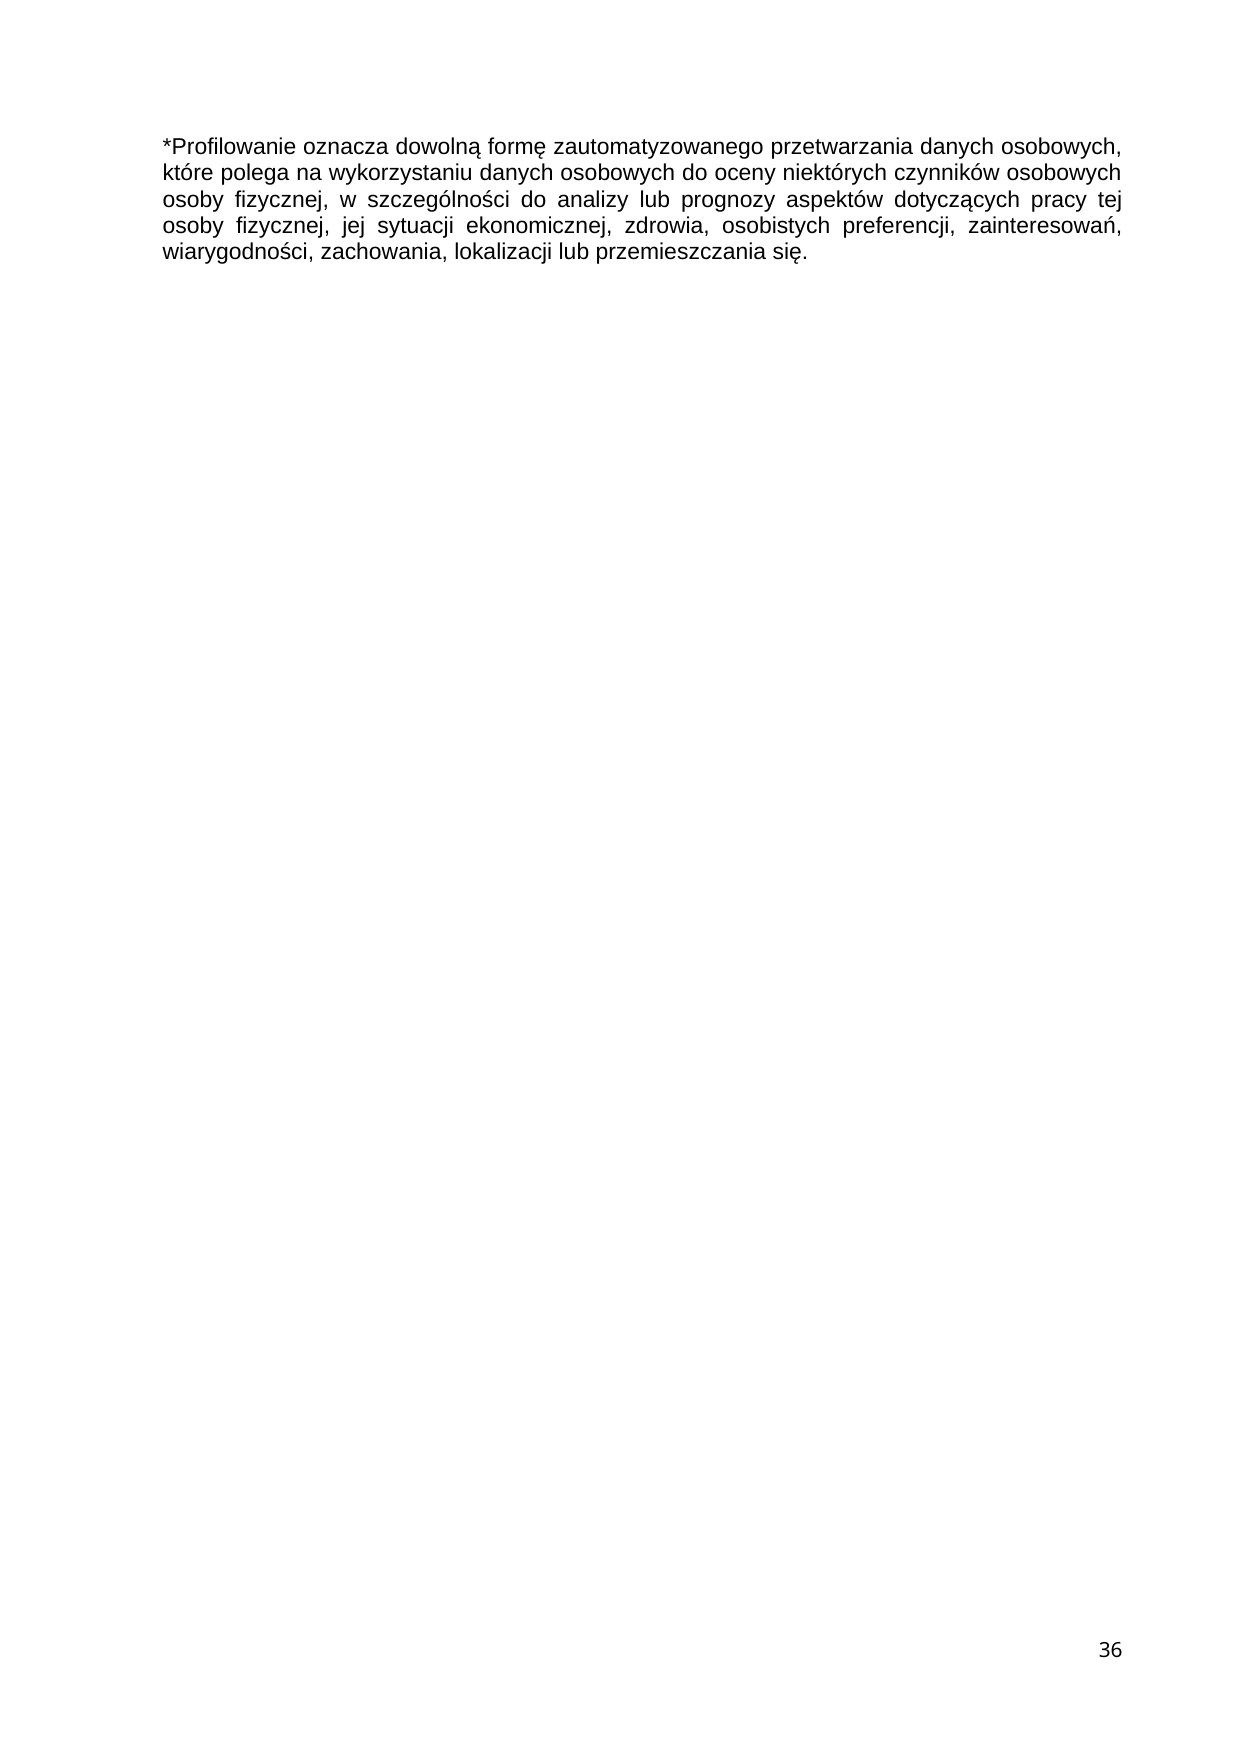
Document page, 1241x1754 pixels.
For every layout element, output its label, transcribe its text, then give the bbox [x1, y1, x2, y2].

text *Profilowanie oznacza dowolną formę zautomatyzowanego przetwarzania danych osobowych, które polega na wykorzystaniu danych osobowych do oceny niektórych czynników osobowych osoby fizycznej, w szczególności do analizy lub prognozy aspektów dotyczących pracy tej osoby fizycznej, jej sytuacji ekonomicznej, zdrowia, osobistych preferencji, zainteresowań, wiarygodności, zachowania, lokalizacji lub przemieszczania się. [162, 133, 1122, 265]
